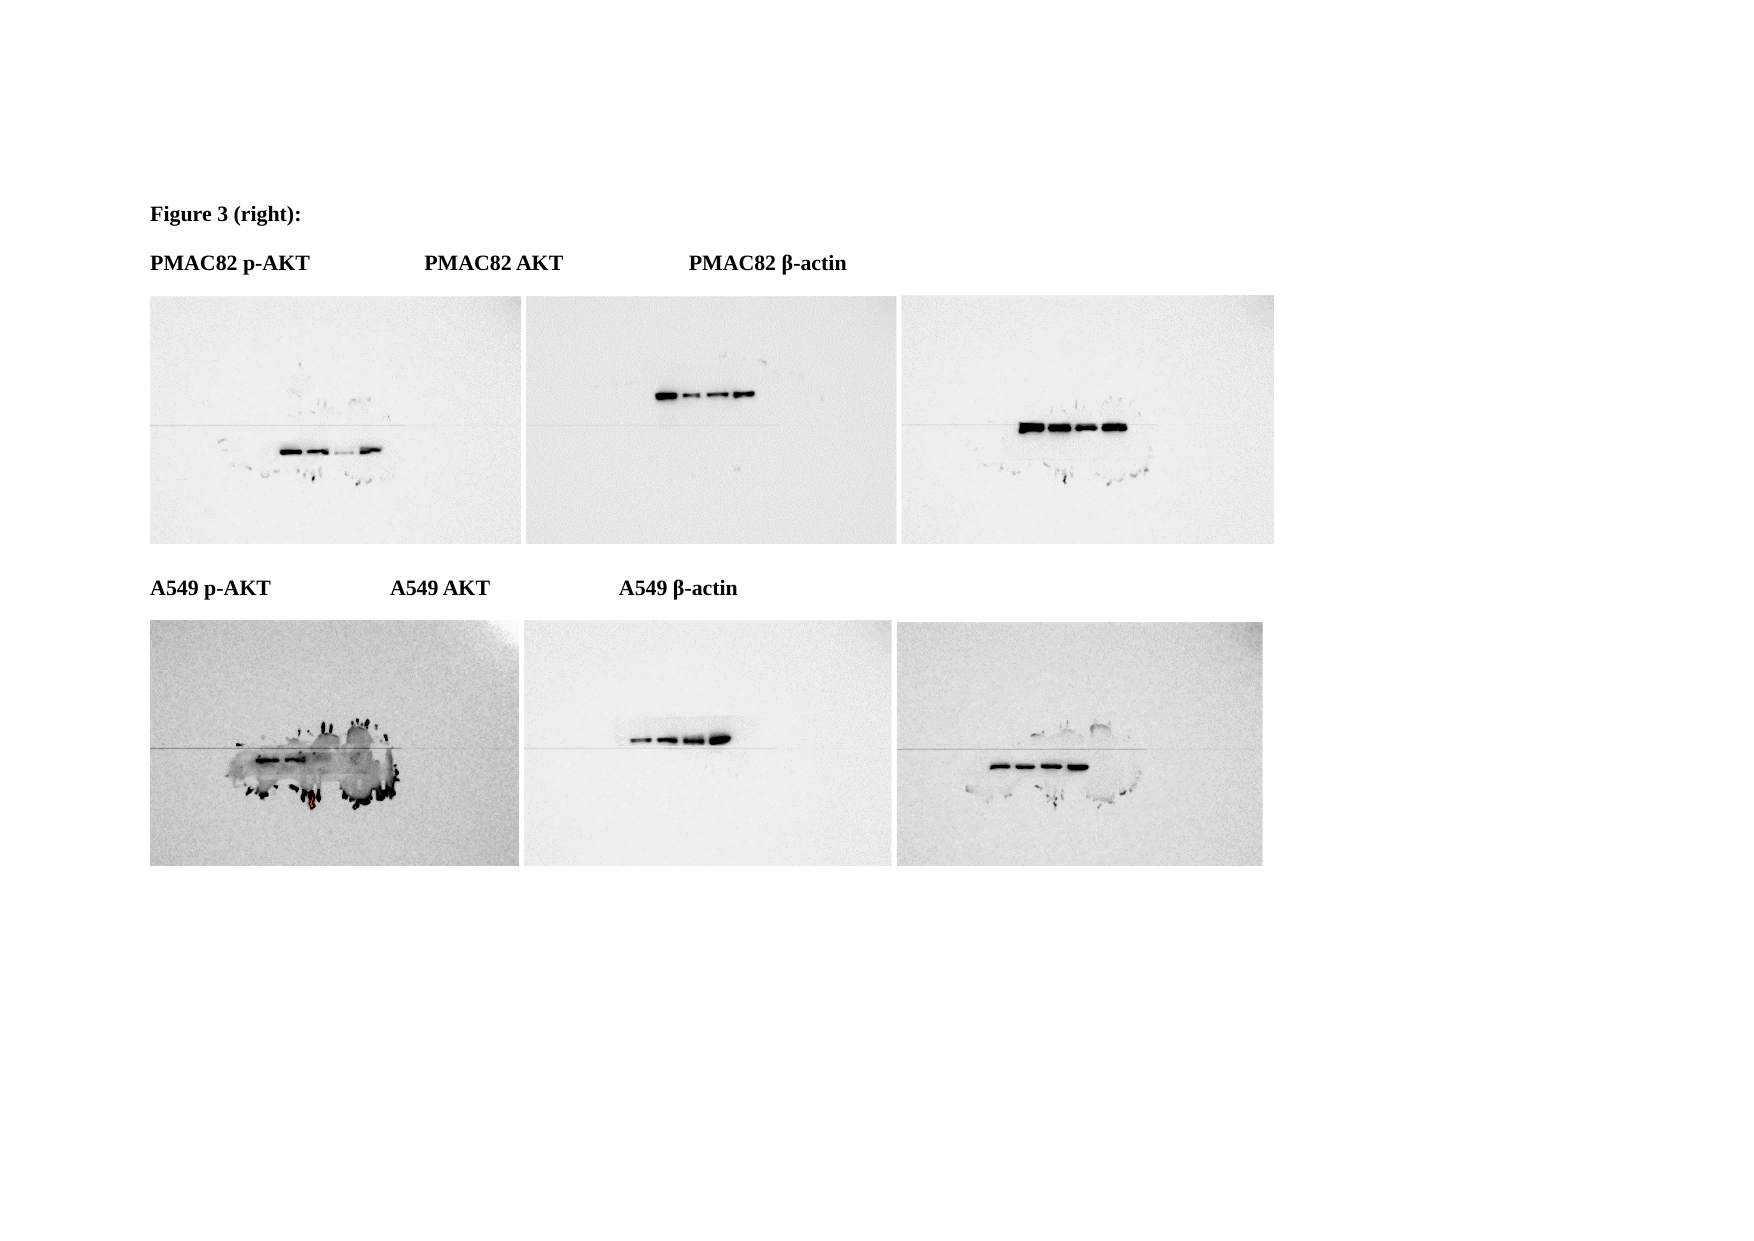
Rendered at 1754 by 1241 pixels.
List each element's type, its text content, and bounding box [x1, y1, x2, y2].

picture [896, 622, 1263, 866]
picture [901, 295, 1274, 544]
picture [150, 296, 522, 544]
picture [526, 296, 897, 544]
picture [150, 620, 519, 866]
text PMAC82 p-AKT PMAC82 AKT PMAC82 β-actin [150, 246, 1604, 279]
text A549 p-AKT A549 AKT A549 β-actin [150, 571, 1604, 604]
text Figure 3 (right): [150, 198, 1604, 230]
picture [523, 620, 892, 866]
